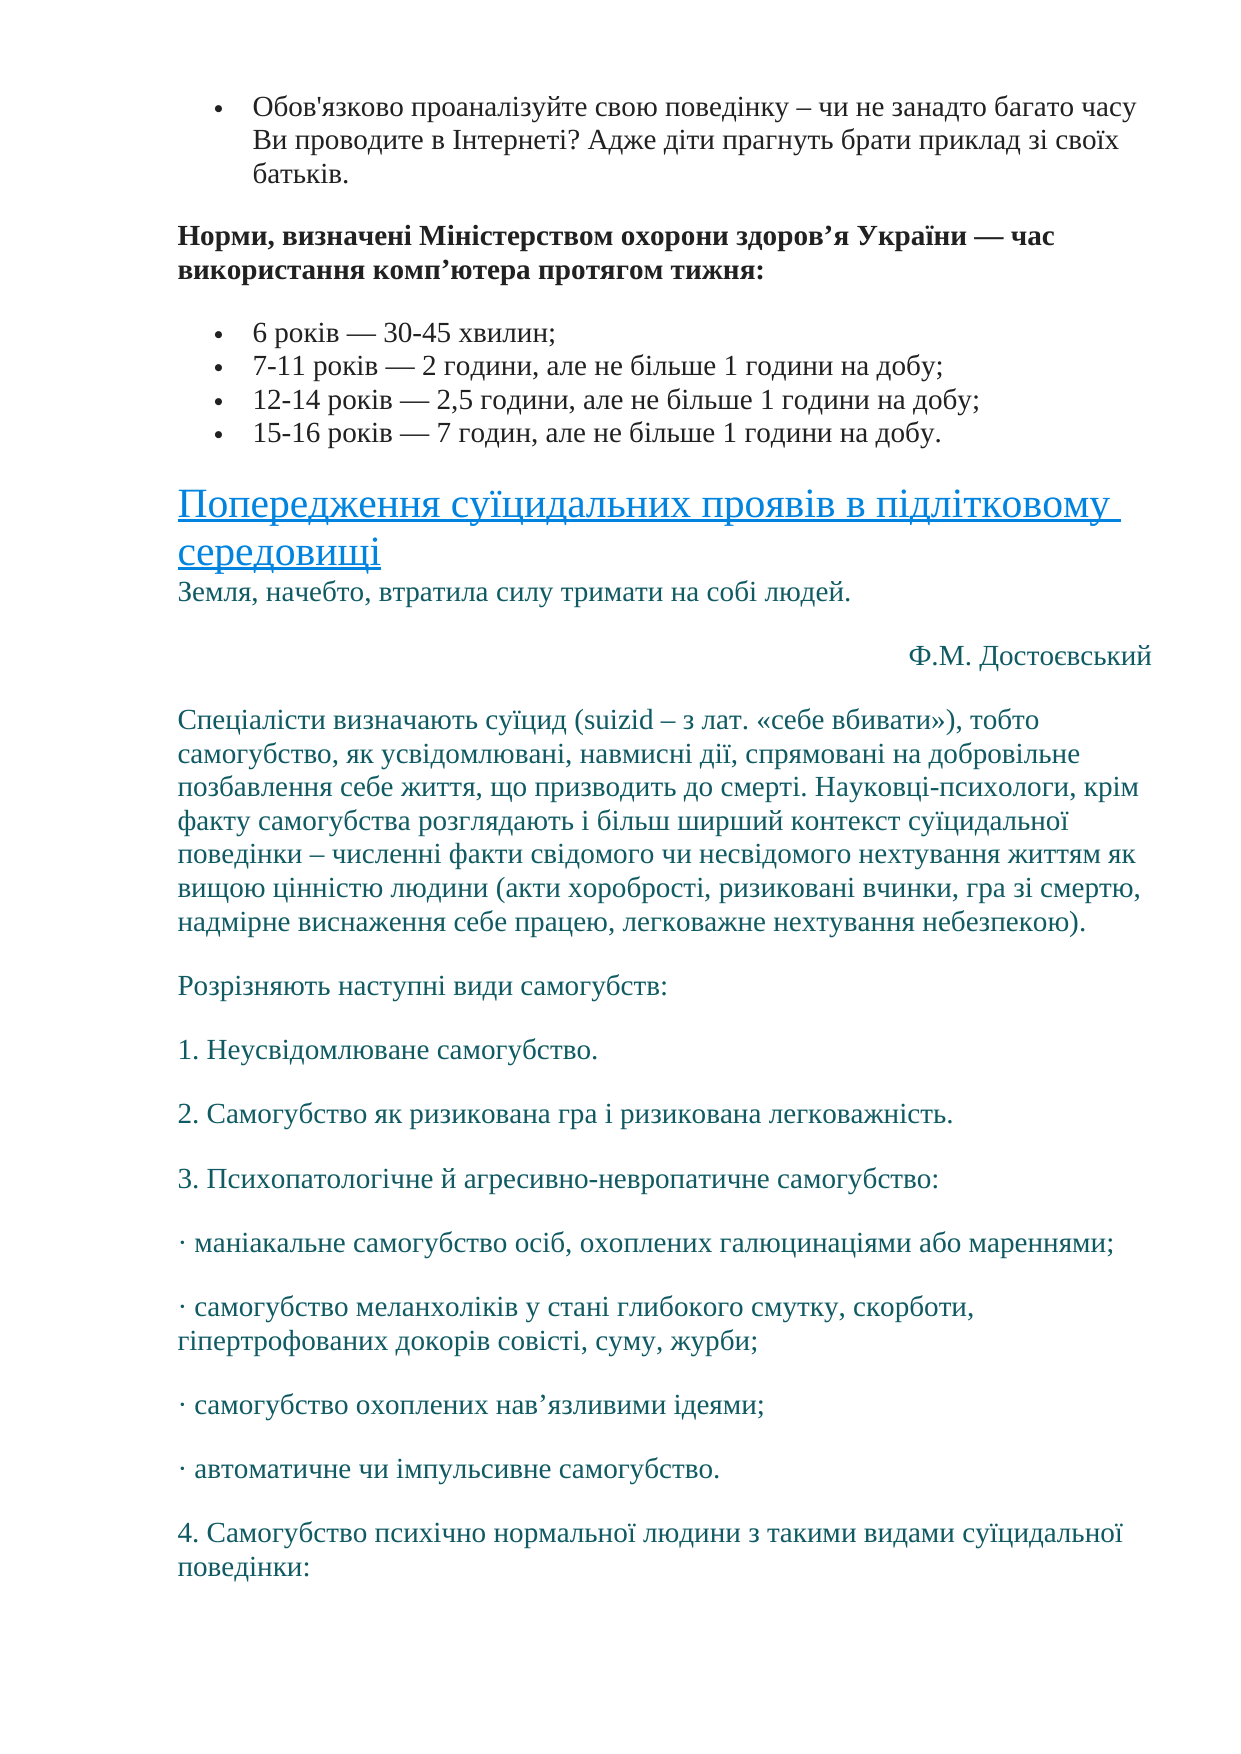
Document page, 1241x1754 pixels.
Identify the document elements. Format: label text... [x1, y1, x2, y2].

text · маніакальне самогубство осіб, охоплених галюцинаціями або мареннями; [177, 1225, 1152, 1258]
text Розрізняють наступні види самогубств: [177, 968, 1152, 1001]
text · самогубство охоплених нав’язливими ідеями; [177, 1387, 1152, 1421]
text · самогубство меланхоліків у стані глибокого смутку, скорботи, гіпертрофованих докорів совісті, суму, журби; [177, 1289, 1152, 1356]
list Обов'язково проаналізуйте свою поведінку – чи не занадто багато часу Ви проводите в Інтернеті? Адже діти прагнуть брати приклад зі своїх батьків. [215, 89, 1152, 189]
text 2. Самогубство як ризикована гра і ризикована легковажність. [177, 1096, 1152, 1130]
list 12-14 років — 2,5 години, але не більше 1 години на добу; [215, 382, 1152, 415]
text · автоматичне чи імпульсивне самогубство. [177, 1451, 1152, 1485]
text 4. Самогубство психічно нормальної людини з такими видами суїцидальної поведінки: [177, 1516, 1152, 1583]
text Земля, начебто, втратила силу тримати на собі людей. [177, 574, 1152, 607]
list 15-16 років — 7 годин, але не більше 1 години на добу. [215, 415, 1152, 449]
list 6 років — 30-45 хвилин; [215, 315, 1152, 348]
text Норми, визначені Міністерством охорони здоров’я України — час використання комп’ютера протягом тижня: [177, 218, 1152, 286]
list 7-11 років — 2 години, але не більше 1 години на добу; [215, 348, 1152, 382]
text Ф.М. Достоєвський [177, 638, 1152, 672]
text Спеціалісти визначають суїцид (suizid – з лат. «себе вбивати»), тобто самогубство, як усвідомлювані, навмисні дії, спрямовані на добровільне позбавлення себе життя, що призводить до смерті. Науковці-психологи, крім факту самогубства розглядають і більш ширший контекст суїцидальної поведінки – численні факти свідомого чи несвідомого нехтування життям як вищою цінністю людини (акти хоробрості, ризиковані вчинки, гра зі смертю, надмірне виснаження себе працею, легковажне нехтування небезпекою). [177, 702, 1152, 937]
text 1. Неусвідомлюване самогубство. [177, 1032, 1152, 1066]
text 3. Психопатологічне й агресивно-невропатичне самогубство: [177, 1161, 1152, 1194]
subtitle Попередження суїцидальних проявів в підлітковому середовищі [177, 478, 1152, 574]
